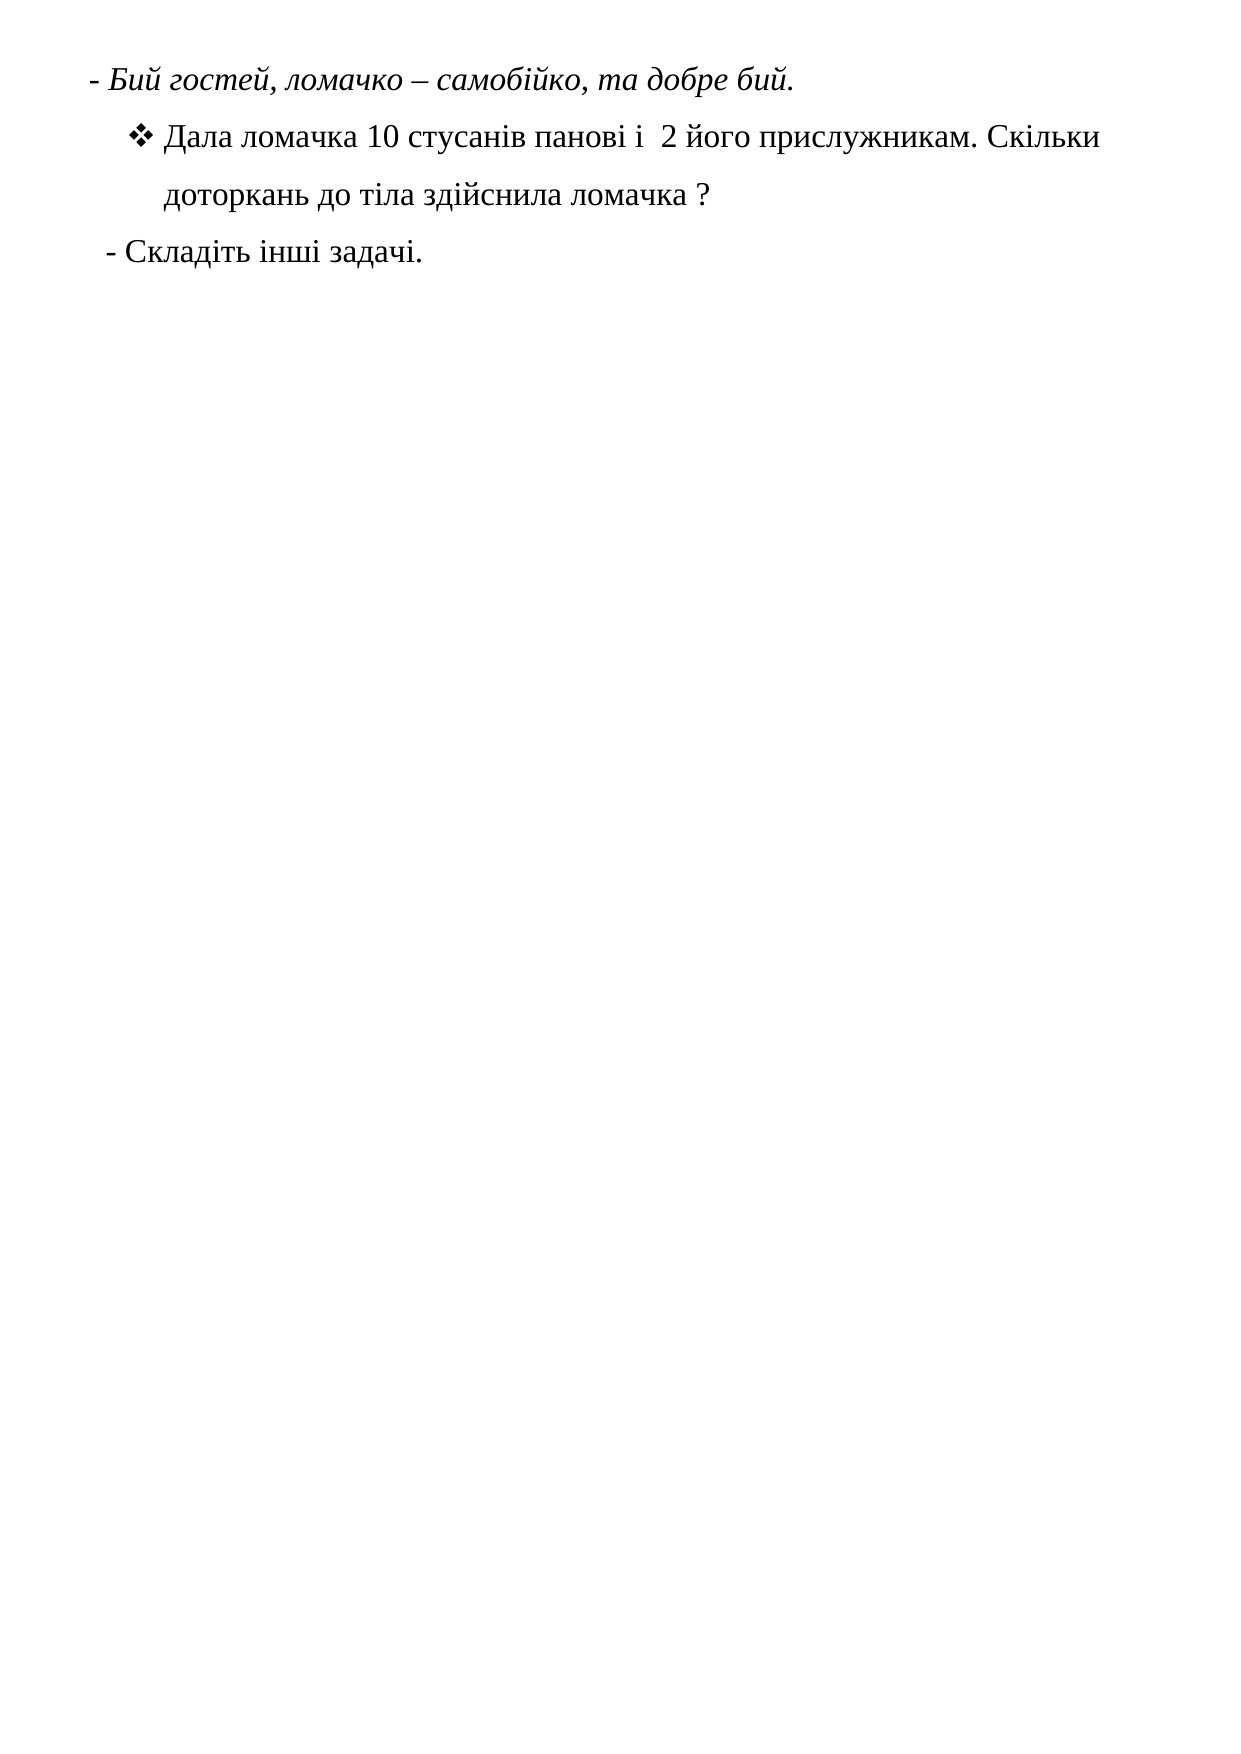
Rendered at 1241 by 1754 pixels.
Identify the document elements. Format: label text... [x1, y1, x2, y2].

text - Складіть інші задачі. [89, 232, 1152, 270]
list Дала ломачка 10 стусанів панові і 2 його прислужникам. Скільки доторкань до тіла здійснила ломачка ? [126, 117, 1152, 212]
text - Бий гостей, ломачко – самобійко, та добре бий. [89, 59, 1152, 97]
